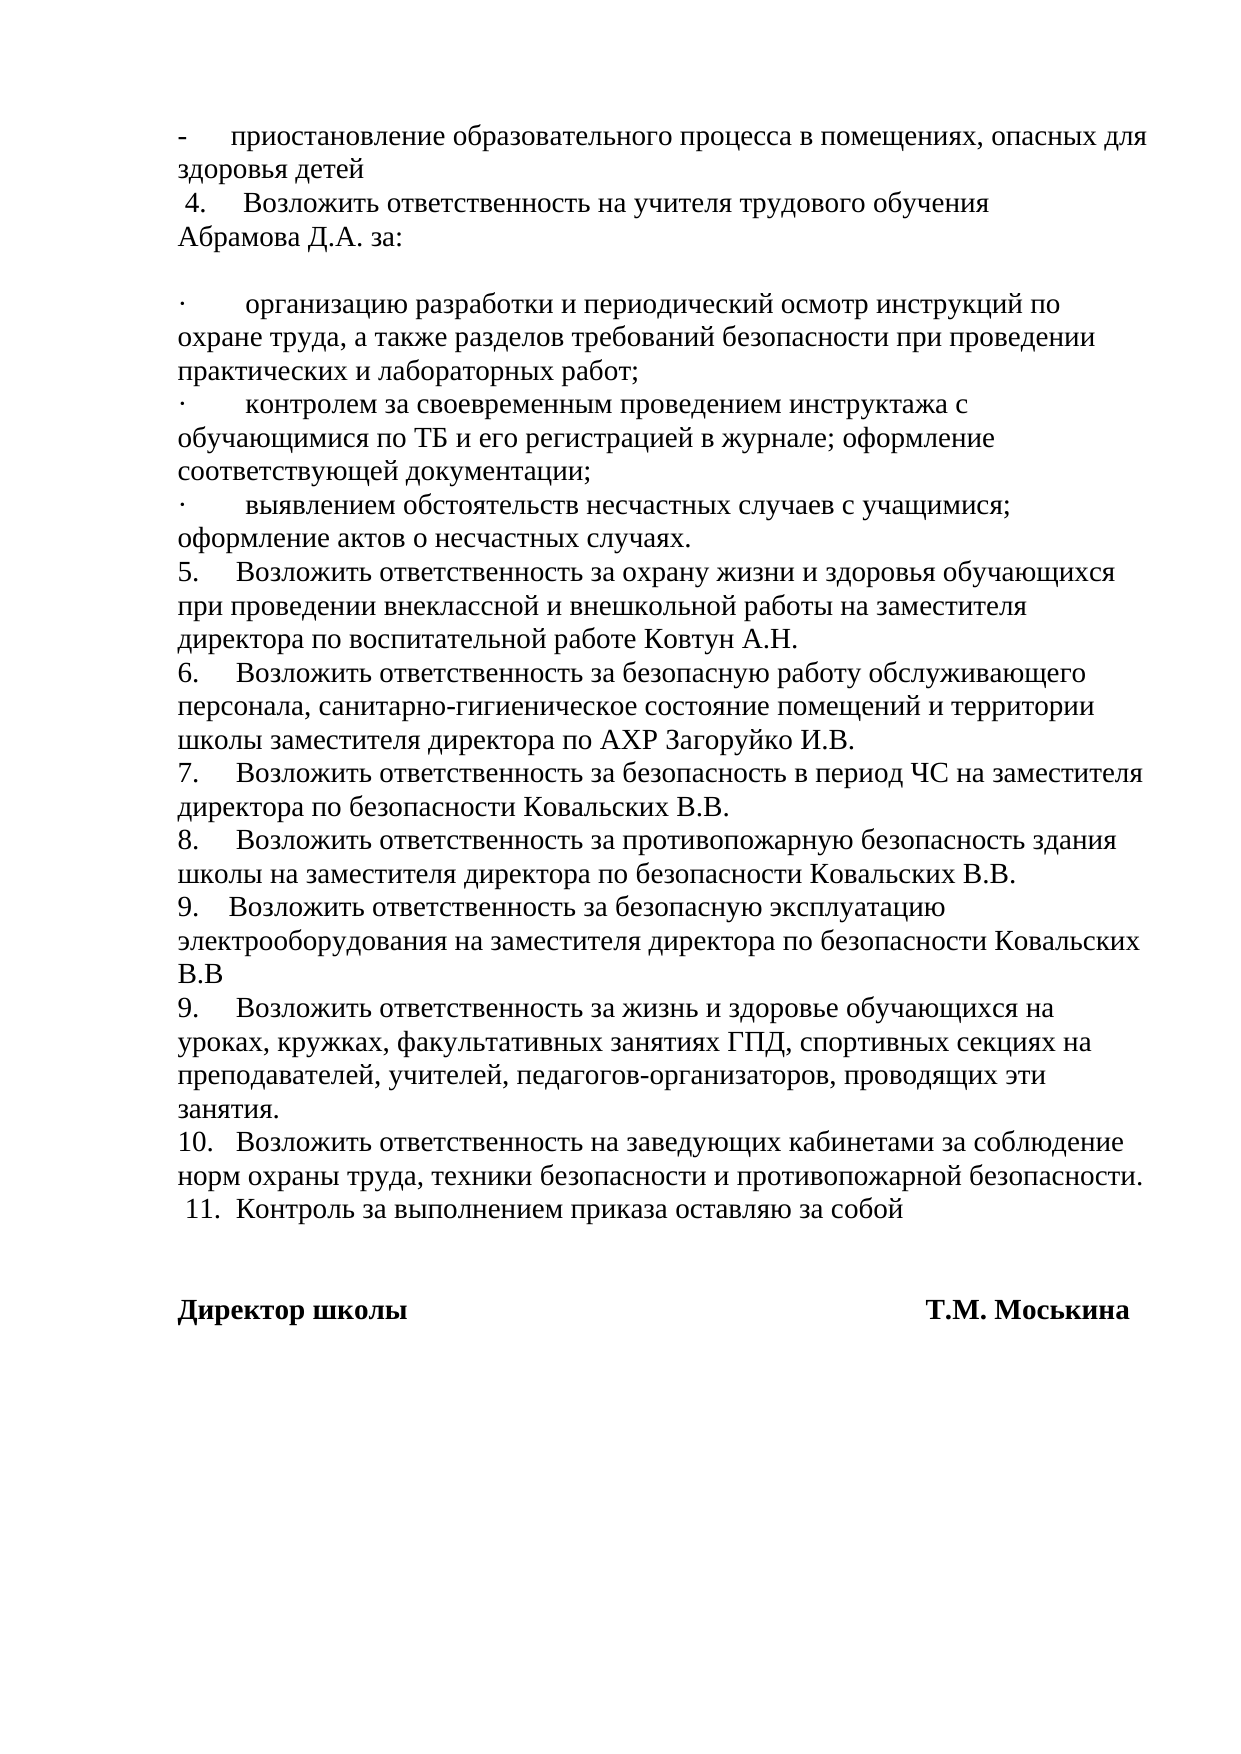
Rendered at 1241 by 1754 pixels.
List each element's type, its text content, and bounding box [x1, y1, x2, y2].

text 5. Возложить ответственность за охрану жизни и здоровья обучающихся при проведении внеклассной и внешкольной работы на заместителя директора по воспитательной работе Ковтун А.Н. [177, 554, 1152, 655]
text Директор школы Т.М. Моськина [177, 1292, 1152, 1326]
text 11. Контроль за выполнением приказа оставляю за собой [177, 1191, 1152, 1225]
text · контролем за своевременным проведением инструктажа с обучающимися по ТБ и его регистрацией в журнале; оформление соответствующей документации; [177, 386, 1152, 487]
text 6. Возложить ответственность за безопасную работу обслуживающего персонала, санитарно-гигиеническое состояние помещений и территории школы заместителя директора по АХР Загоруйко И.В. [177, 655, 1152, 755]
text · выявлением обстоятельств несчастных случаев с учащимися; оформление актов о несчастных случаях. [177, 487, 1152, 554]
text - приостановление образовательного процесса в помещениях, опасных для здоровья детей [177, 118, 1152, 185]
text 10. Возложить ответственность на заведующих кабинетами за соблюдение норм охраны труда, техники безопасности и противопожарной безопасности. [177, 1124, 1152, 1191]
text 9. Возложить ответственность за жизнь и здоровье обучающихся на уроках, кружках, факультативных занятиях ГПД, спортивных секциях на преподавателей, учителей, педагогов-организаторов, проводящих эти занятия. [177, 990, 1152, 1124]
text Абрамова Д.А. за: [177, 219, 1152, 252]
text 8. Возложить ответственность за противопожарную безопасность здания школы на заместителя директора по безопасности Ковальских В.В. [177, 822, 1152, 889]
text · организацию разработки и периодический осмотр инструкций по охране труда, а также разделов требований безопасности при проведении практических и лабораторных работ; [177, 286, 1152, 386]
text 7. Возложить ответственность за безопасность в период ЧС на заместителя директора по безопасности Ковальских В.В. [177, 755, 1152, 822]
text 9. Возложить ответственность за безопасную эксплуатацию электрооборудования на заместителя директора по безопасности Ковальских В.В [177, 889, 1152, 990]
text 4. Возложить ответственность на учителя трудового обучения [177, 185, 1152, 219]
